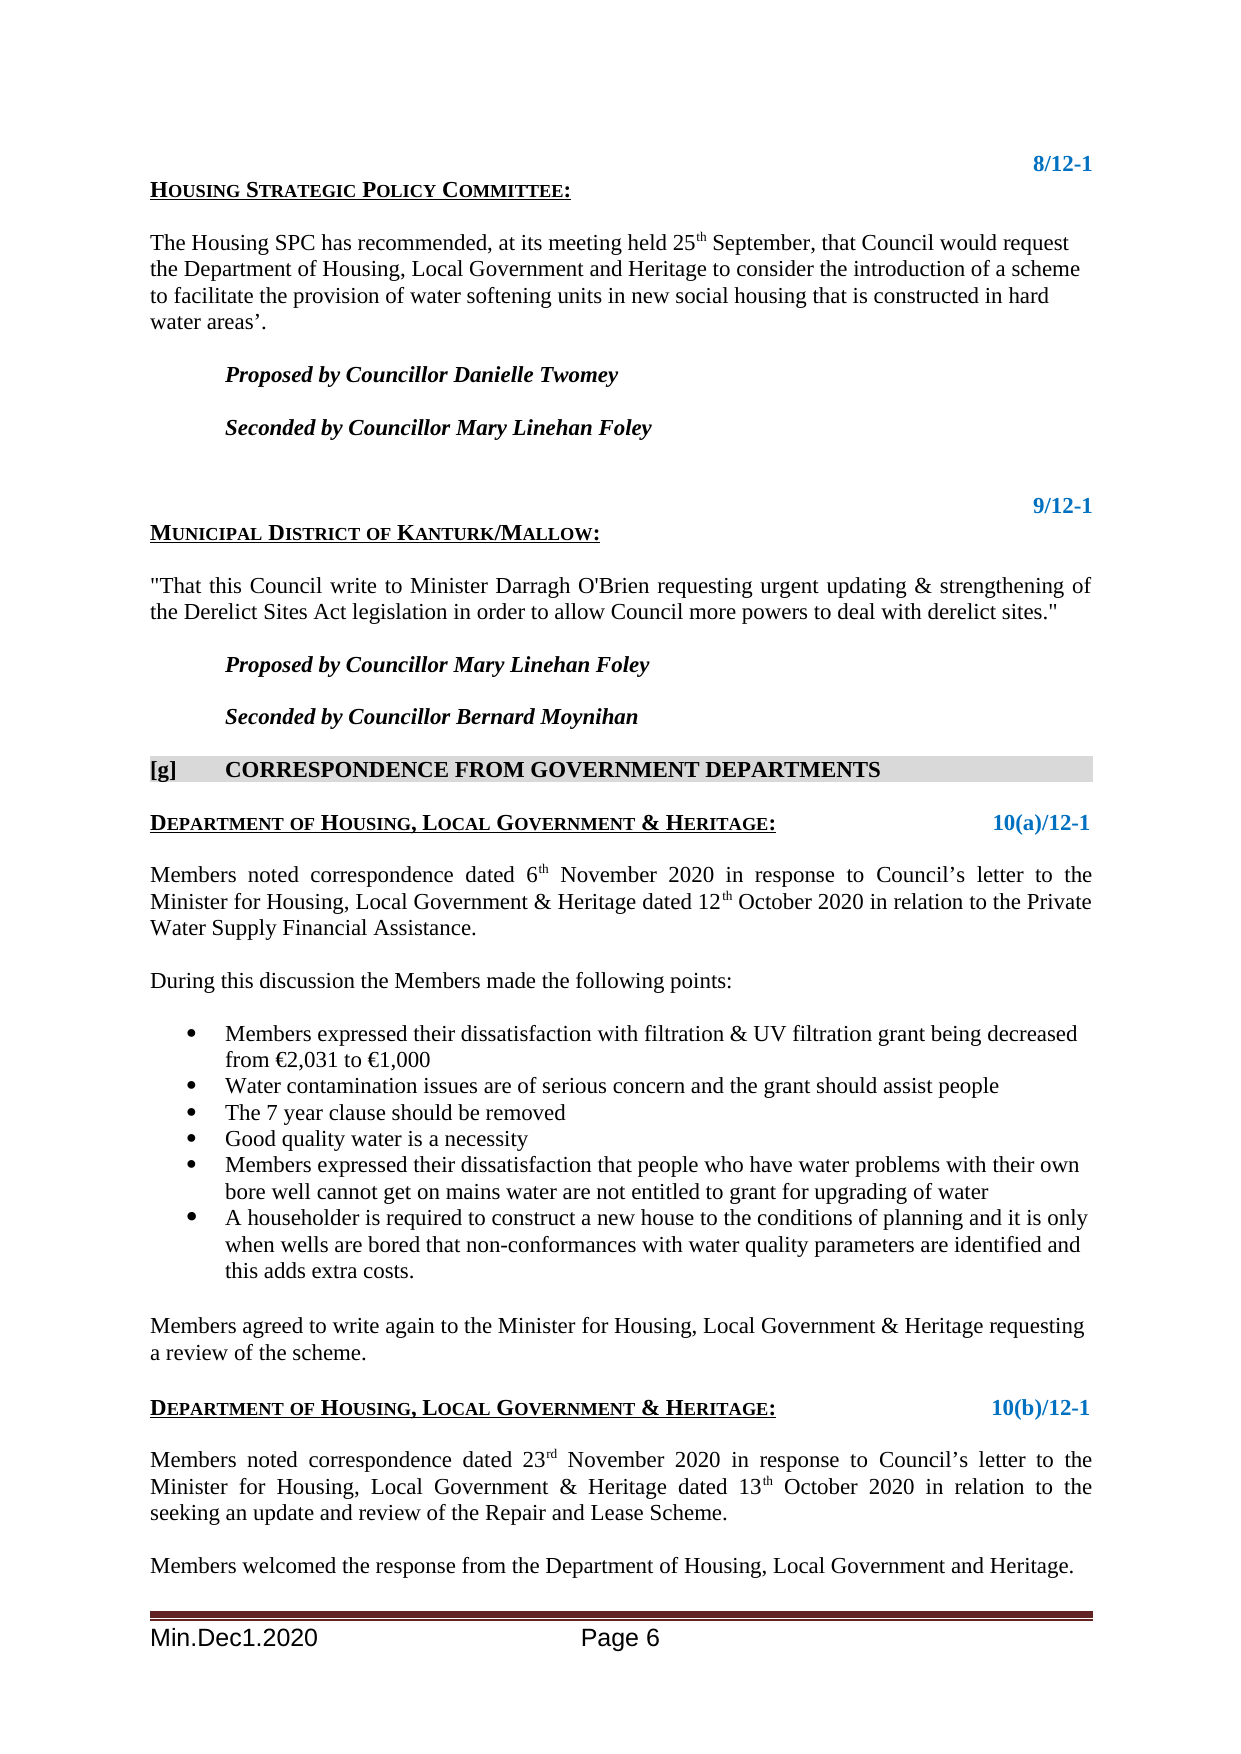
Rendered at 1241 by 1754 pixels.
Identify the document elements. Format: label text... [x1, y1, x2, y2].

text "That this Council write to Minister Darragh O'Brien requesting urgent updating & strengthening of the Derelict Sites Act legislation in order to allow Council more powers to deal with derelict sites." [150, 572, 1093, 624]
subtitle Members noted correspondence dated 23rd November 2020 in response to Council’s letter to the Minister for Housing, Local Government & Heritage dated 13th October 2020 in relation to the seeking an update and review of the Repair and Lease Scheme. [150, 1447, 1093, 1526]
text Seconded by Councillor Bernard Moynihan [150, 703, 1093, 730]
text The Housing SPC has recommended, at its meeting held 25th September, that Council would request the Department of Housing, Local Government and Heritage to consider the introduction of a scheme to facilitate the provision of water softening units in new social housing that is constructed in hard water areas’. [150, 229, 1093, 334]
text Municipal District of Kanturk/Mallow: [150, 519, 1093, 545]
list A householder is required to construct a new house to the conditions of planning and it is only when wells are bored that non-conformances with water quality parameters are identified and this adds extra costs. [187, 1204, 1093, 1284]
list The 7 year clause should be removed [187, 1099, 1093, 1125]
text Proposed by Councillor Mary Linehan Foley [150, 651, 1093, 677]
list Water contamination issues are of serious concern and the grant should assist people [187, 1072, 1093, 1099]
text During this discussion the Members made the following points: [150, 967, 1093, 993]
text Proposed by Councillor Danielle Twomey [150, 361, 1093, 387]
text [g] CORRESPONDENCE FROM GOVERNMENT DEPARTMENTS [150, 756, 1093, 782]
text 8/12-1 [150, 150, 1093, 176]
list Members expressed their dissatisfaction that people who have water problems with their own bore well cannot get on mains water are not entitled to grant for upgrading of water [187, 1151, 1093, 1204]
text 9/12-1 [150, 493, 1093, 519]
subtitle Members noted correspondence dated 6th November 2020 in response to Council’s letter to the Minister for Housing, Local Government & Heritage dated 12th October 2020 in relation to the Private Water Supply Financial Assistance. [150, 862, 1093, 941]
text Department of Housing, Local Government & Heritage: 10(b)/12-1 [150, 1394, 1093, 1420]
text Department of Housing, Local Government & Heritage: 10(a)/12-1 [150, 809, 1093, 835]
text Members agreed to write again to the Minister for Housing, Local Government & Heritage requesting a review of the scheme. [150, 1312, 1093, 1365]
list Members expressed their dissatisfaction with filtration & UV filtration grant being decreased from €2,031 to €1,000 [187, 1020, 1093, 1072]
text Members welcomed the response from the Department of Housing, Local Government and Heritage. [150, 1552, 1093, 1578]
list Good quality water is a necessity [187, 1125, 1093, 1151]
text Seconded by Councillor Mary Linehan Foley [150, 413, 1093, 440]
text Housing Strategic Policy Committee: [150, 176, 1093, 203]
